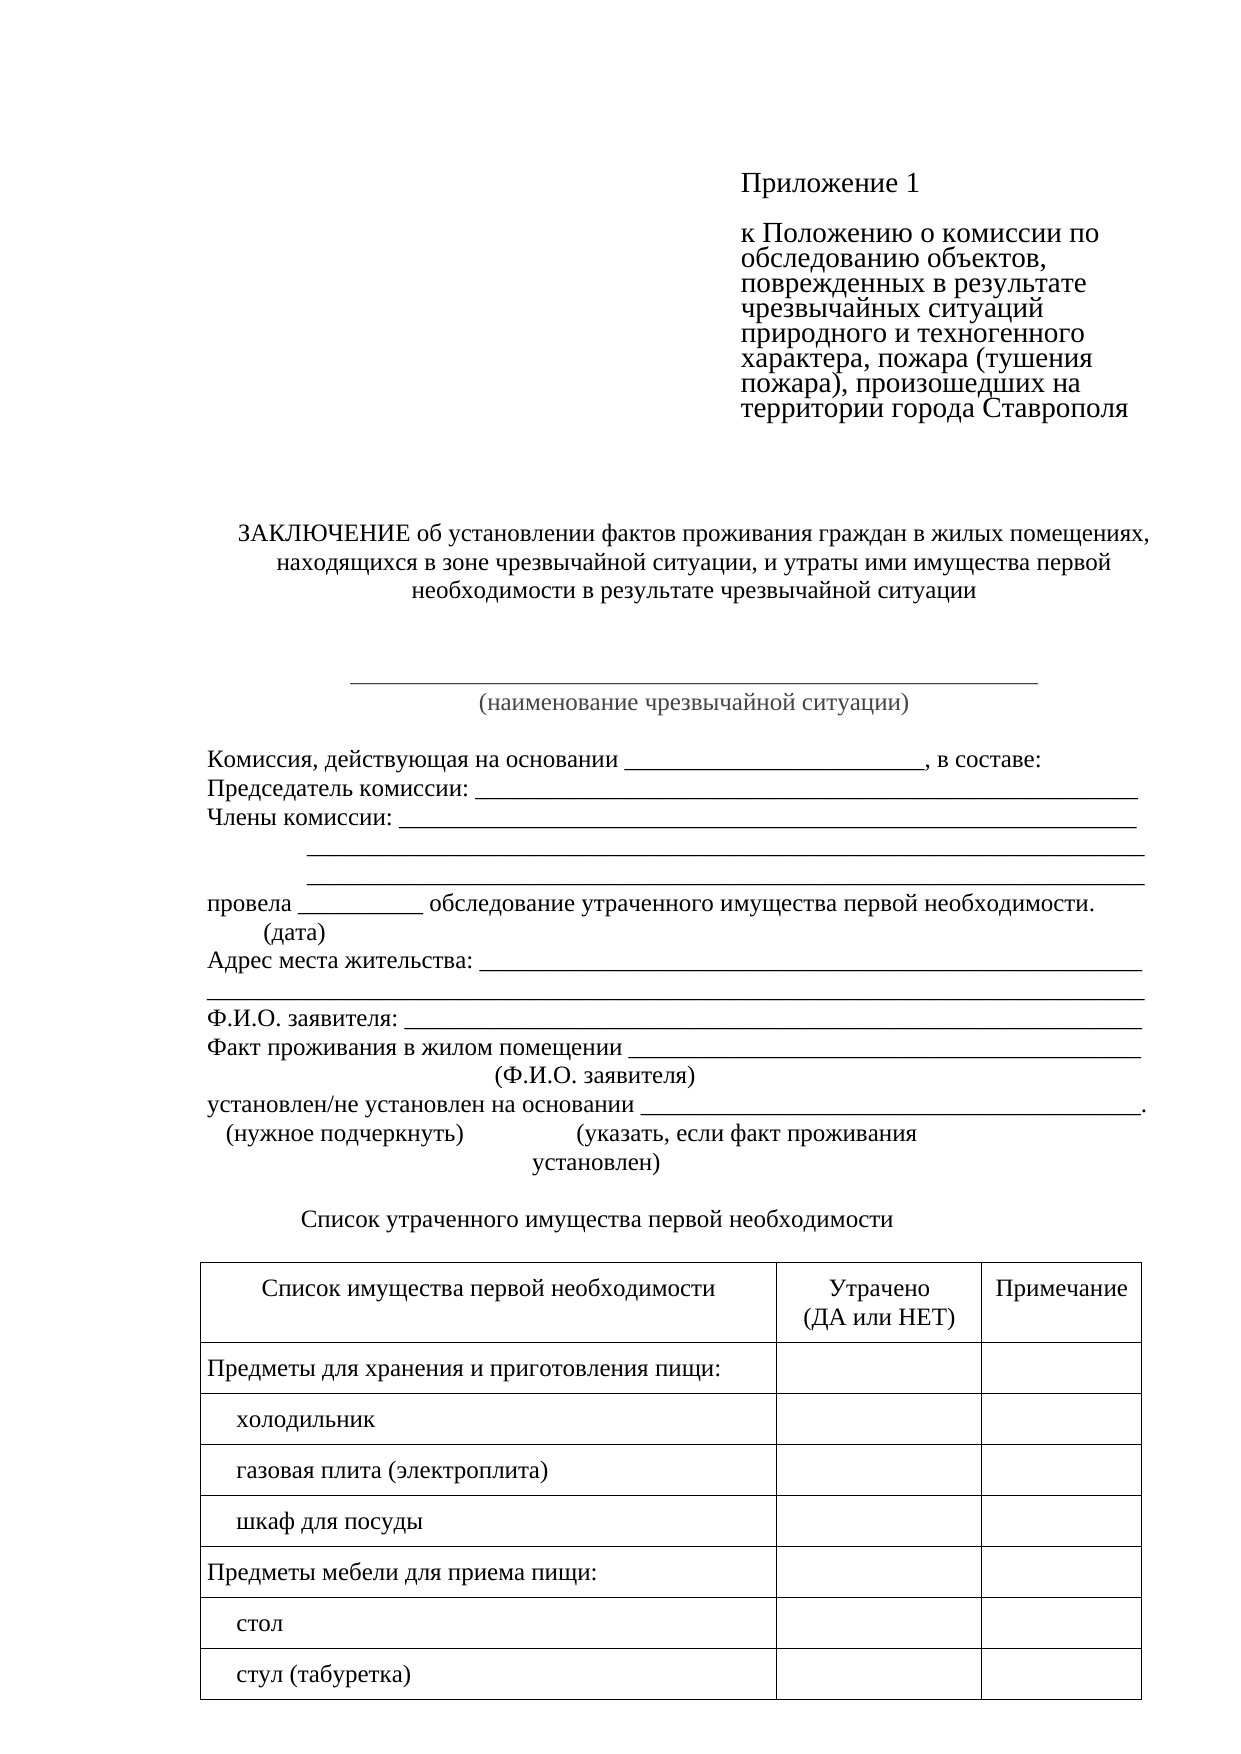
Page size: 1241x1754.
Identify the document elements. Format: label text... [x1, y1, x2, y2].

table_cell Предметы для хранения и приготовления пищи: [201, 1343, 776, 1393]
table_cell стул (табуретка) [201, 1649, 776, 1699]
table_cell [982, 1649, 1141, 1699]
text (Ф.И.О. заявителя) [207, 1061, 1181, 1089]
text ___________________________________________________________________________ [207, 974, 1181, 1003]
table_cell [982, 1547, 1141, 1597]
text установлен) [207, 1147, 1181, 1176]
table_cell [777, 1598, 981, 1648]
text к Положению о комиссии по обследованию объектов, поврежденных в результате чрезвычайных ситуаций природного и техногенного характера, пожара (тушения пожара), произошедших на территории города Ставрополя [741, 223, 1181, 423]
table_cell Предметы мебели для приема пищи: [201, 1547, 776, 1597]
table_cell [777, 1547, 981, 1597]
table_header Утрачено (ДА или НЕТ) [777, 1263, 981, 1342]
table_cell [777, 1394, 981, 1444]
text Ф.И.О. заявителя: ___________________________________________________________ [207, 1003, 1181, 1032]
text Председатель комиссии: _____________________________________________________ [207, 773, 1181, 802]
table_cell холодильник [201, 1394, 776, 1444]
table_cell [982, 1445, 1141, 1495]
table_cell [777, 1649, 981, 1699]
table_cell стол [201, 1598, 776, 1648]
table_cell [982, 1394, 1141, 1444]
table_cell [777, 1343, 981, 1393]
text Факт проживания в жилом помещении _________________________________________ [207, 1032, 1181, 1061]
table_cell [982, 1343, 1141, 1393]
text Список утраченного имущества первой необходимости [207, 1204, 1181, 1233]
text Приложение 1 [741, 173, 1181, 198]
table_cell шкаф для посуды [201, 1496, 776, 1546]
text ЗАКЛЮЧЕНИЕ об установлении фактов проживания граждан в жилых помещениях, находящихся в зоне чрезвычайной ситуации, и утраты ими имущества первой необходимости в результате чрезвычайной ситуации [207, 518, 1181, 604]
table_header Примечание [982, 1263, 1141, 1342]
text Адрес места жительства: _____________________________________________________ [207, 946, 1181, 974]
text ___________________________________________________________________ [207, 831, 1181, 859]
text Члены комиссии: ___________________________________________________________ [207, 802, 1181, 831]
table_cell [982, 1496, 1141, 1546]
table_cell [982, 1598, 1141, 1648]
text Комиссия, действующая на основании ________________________, в составе: [207, 744, 1181, 773]
text (дата) [207, 917, 1181, 946]
text ___________________________________________________________________ [207, 859, 1181, 888]
table_cell [777, 1445, 981, 1495]
table_cell [777, 1496, 981, 1546]
text установлен/не установлен на основании ________________________________________. [207, 1089, 1181, 1118]
text (нужное подчеркнуть) (указать, если факт проживания [207, 1118, 1181, 1147]
table_header Список имущества первой необходимости [201, 1263, 776, 1342]
text провела __________ обследование утраченного имущества первой необходимости. [207, 888, 1181, 917]
text _______________________________________________________ (наименование чрезвычайной ситуации) [207, 658, 1181, 716]
table_cell газовая плита (электроплита) [201, 1445, 776, 1495]
